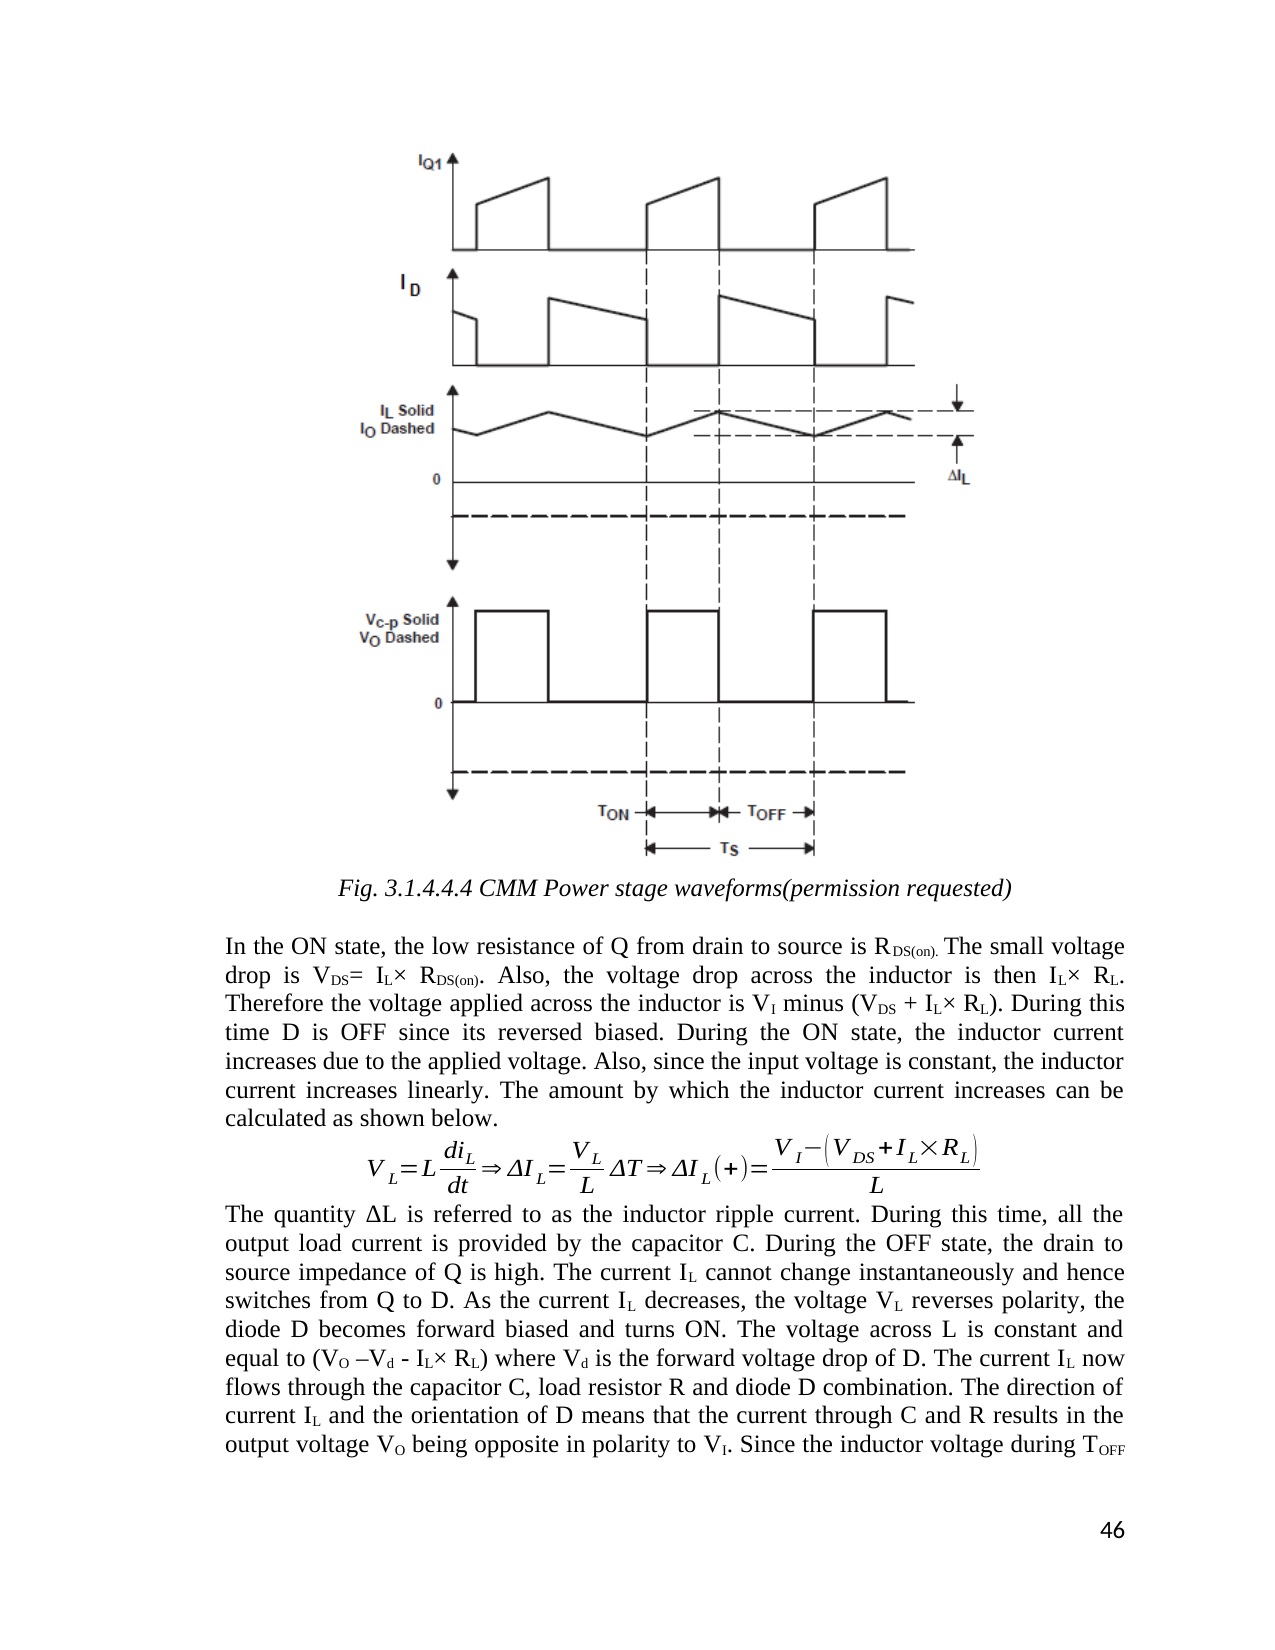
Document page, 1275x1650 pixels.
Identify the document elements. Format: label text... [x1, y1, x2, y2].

picture [359, 150, 992, 874]
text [225, 1199, 1125, 1458]
text In the ON state, the low resistance of Q from drain to source is RDS(on). The small voltage drop is VDS= IL× RDS(on). Also, the voltage drop across the inductor is then IL× RL. Therefore the voltage applied across the inductor is VI minus (VDS + IL× RL). During this time D is OFF since its reversed biased. During the ON state, the inductor current increases due to the applied voltage. Also, since the input voltage is constant, the inductor current increases linearly. The amount by which the inductor current increases can be calculated as shown below. [225, 931, 1125, 1132]
text Fig. 3.1.4.4.4 CMM Power stage waveforms(permission requested) [225, 873, 1125, 902]
